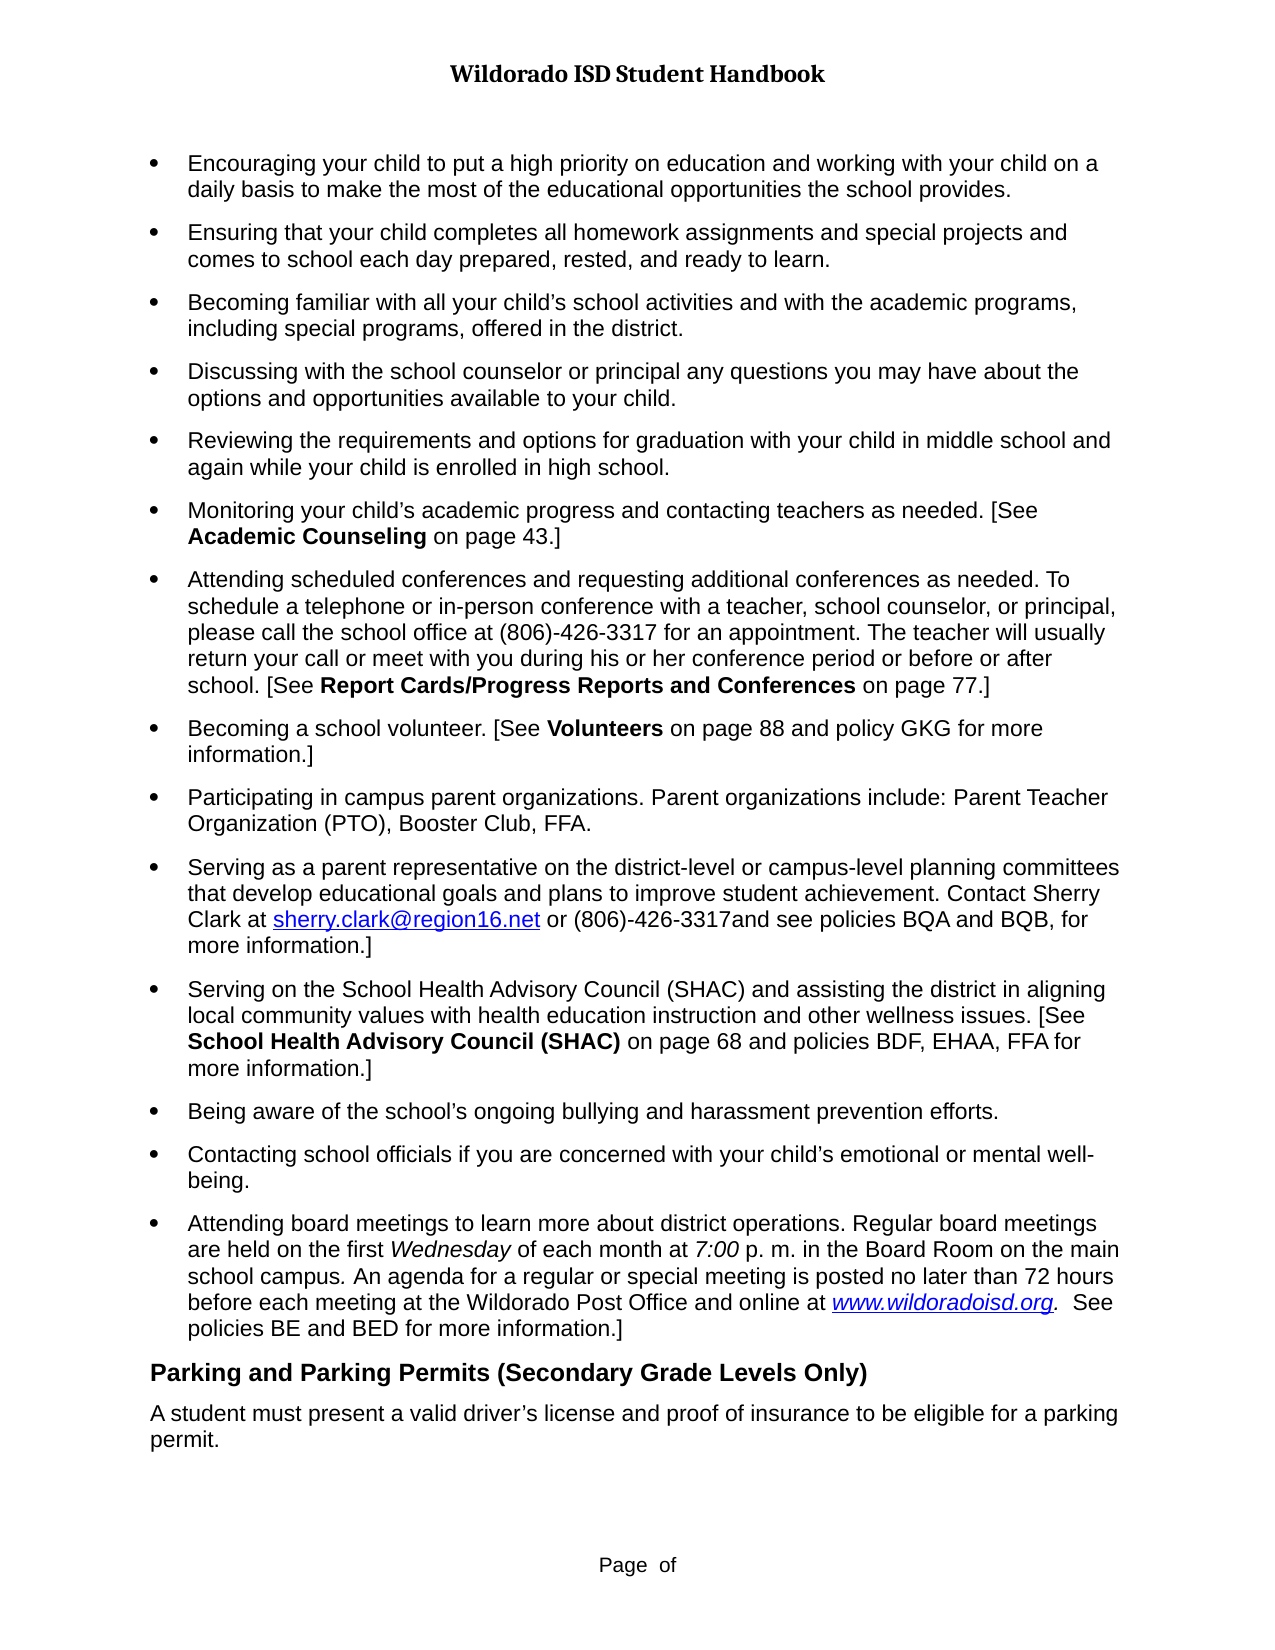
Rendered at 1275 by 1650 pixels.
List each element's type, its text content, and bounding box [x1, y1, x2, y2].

list Reviewing the requirements and options for graduation with your child in middle school and again while your child is enrolled in high school. [150, 427, 1125, 480]
list Being aware of the school’s ongoing bullying and harassment prevention efforts. [150, 1098, 1125, 1124]
list Becoming familiar with all your child’s school activities and with the academic programs, including special programs, offered in the district. [150, 289, 1125, 341]
list Serving on the School Health Advisory Council (SHAC) and assisting the district in aligning local community values with health education instruction and other wellness issues. [See School Health Advisory Council (SHAC) on page 68 and policies BDF, EHAA, FFA for more information.] [150, 976, 1125, 1081]
list Participating in campus parent organizations. Parent organizations include: Parent Teacher Organization (PTO), Booster Club, FFA. [150, 784, 1125, 837]
list Contacting school officials if you are concerned with your child’s emotional or mental well-being. [150, 1141, 1125, 1193]
list Attending scheduled conferences and requesting additional conferences as needed. To schedule a telephone or in-person conference with a teacher, school counselor, or principal, please call the school office at (806)-426-3317 for an appointment. The teacher will usually return your call or meet with you during his or her conference period or before or after school. [See Report Cards/Progress Reports and Conferences on page 78.] [150, 566, 1125, 698]
list Ensuring that your child completes all homework assignments and special projects and comes to school each day prepared, rested, and ready to learn. [150, 219, 1125, 272]
list Serving as a parent representative on the district-level or campus-level planning committees that develop educational goals and plans to improve student achievement. Contact Sherry Clark at sherry.clark@region16.net or (806)-426-3317and see policies BQA and BQB, for more information.] [150, 853, 1125, 959]
list Monitoring your child’s academic progress and contacting teachers as needed. [See Academic Counseling on page 43.] [150, 497, 1125, 549]
text A student must present a valid driver’s license and proof of insurance to be eligible for a parking permit. [150, 1400, 1125, 1452]
subtitle Parking and Parking Permits (Secondary Grade Levels Only) [150, 1358, 1125, 1387]
list Discussing with the school counselor or principal any questions you may have about the options and opportunities available to your child. [150, 358, 1125, 411]
list Becoming a school volunteer. [See Volunteers on page 89 and policy GKG for more information.] [150, 715, 1125, 767]
list Attending board meetings to learn more about district operations. Regular board meetings are held on the first Wednesday of each month at 7:00 p. m. in the Board Room on the main school campus. An agenda for a regular or special meeting is posted no later than 72 hours before each meeting at the Wildorado Post Office and online at www.wildoradoisd.org. See policies BE and BED for more information.] [150, 1210, 1125, 1342]
list Encouraging your child to put a high priority on education and working with your child on a daily basis to make the most of the educational opportunities the school provides. [150, 150, 1125, 203]
